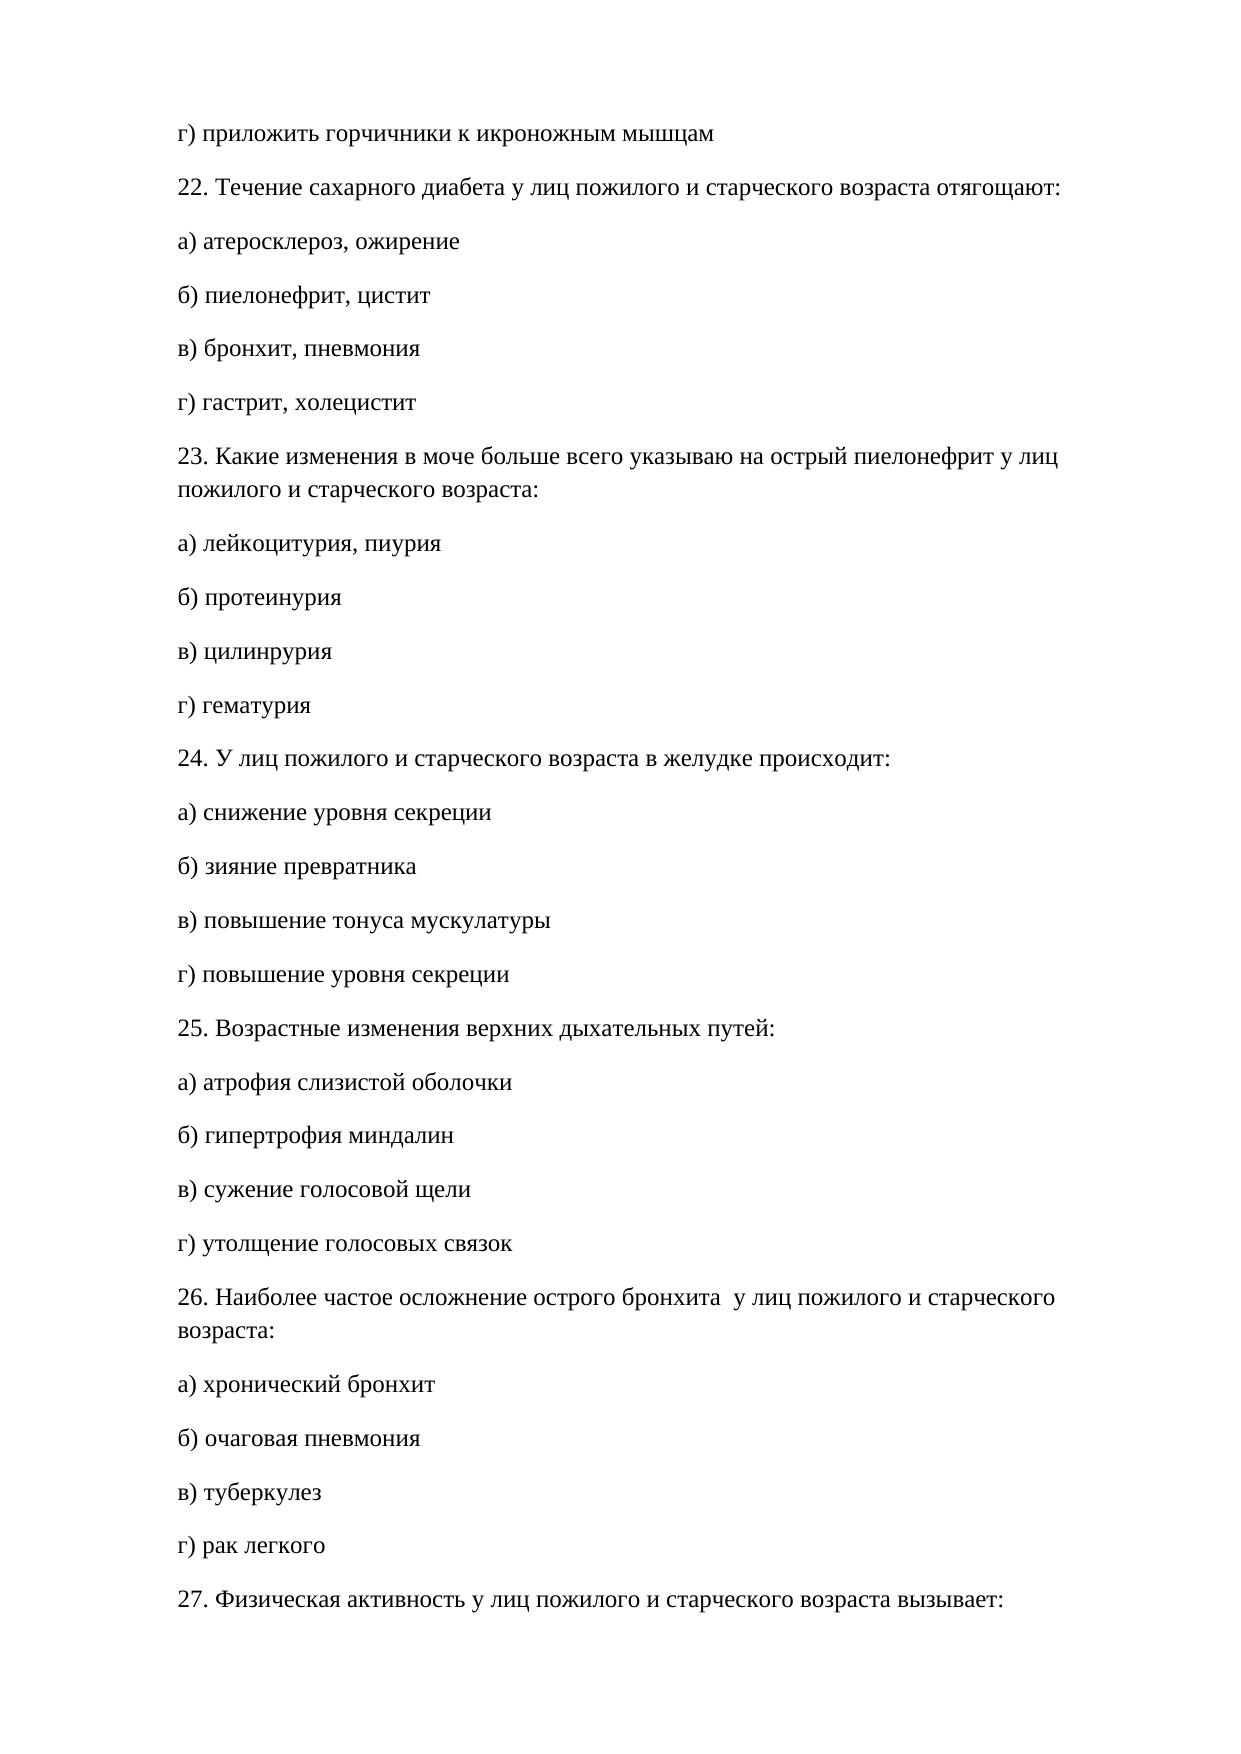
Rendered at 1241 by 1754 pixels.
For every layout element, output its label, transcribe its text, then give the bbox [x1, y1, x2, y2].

text а) лейкоцитурия, пиурия [177, 528, 1152, 557]
text в) сужение голосовой щели [177, 1174, 1152, 1203]
text 24. У лиц пожилого и старческого возраста в желудке происходит: [177, 743, 1152, 772]
text а) атеросклероз, ожирение [177, 226, 1152, 254]
text г) утолщение голосовых связок [177, 1228, 1152, 1257]
text б) зияние превратника [177, 851, 1152, 880]
text г) гастрит, холецистит [177, 387, 1152, 416]
text 26. Наиболее частое осложнение острого бронхита у лиц пожилого и старческого возраста: [177, 1282, 1152, 1344]
text 22. Течение сахарного диабета у лиц пожилого и старческого возраста отягощают: [177, 172, 1152, 201]
text в) повышение тонуса мускулатуры [177, 905, 1152, 934]
text г) приложить горчичники к икроножным мышцам [177, 118, 1152, 147]
text 27. Физическая активность у лиц пожилого и старческого возраста вызывает: [177, 1584, 1152, 1613]
text 25. Возрастные изменения верхних дыхательных путей: [177, 1013, 1152, 1042]
text г) рак легкого [177, 1531, 1152, 1559]
text б) очаговая пневмония [177, 1423, 1152, 1452]
text б) протеинурия [177, 582, 1152, 611]
text в) туберкулез [177, 1477, 1152, 1505]
text 23. Какие изменения в моче больше всего указываю на острый пиелонефрит у лиц пожилого и старческого возраста: [177, 441, 1152, 503]
text в) бронхит, пневмония [177, 333, 1152, 362]
text в) цилинрурия [177, 636, 1152, 664]
text б) гипертрофия миндалин [177, 1121, 1152, 1149]
text г) повышение уровня секреции [177, 959, 1152, 988]
text г) гематурия [177, 690, 1152, 718]
text а) снижение уровня секреции [177, 797, 1152, 826]
text а) хронический бронхит [177, 1369, 1152, 1398]
text а) атрофия слизистой оболочки [177, 1067, 1152, 1095]
text б) пиелонефрит, цистит [177, 280, 1152, 308]
